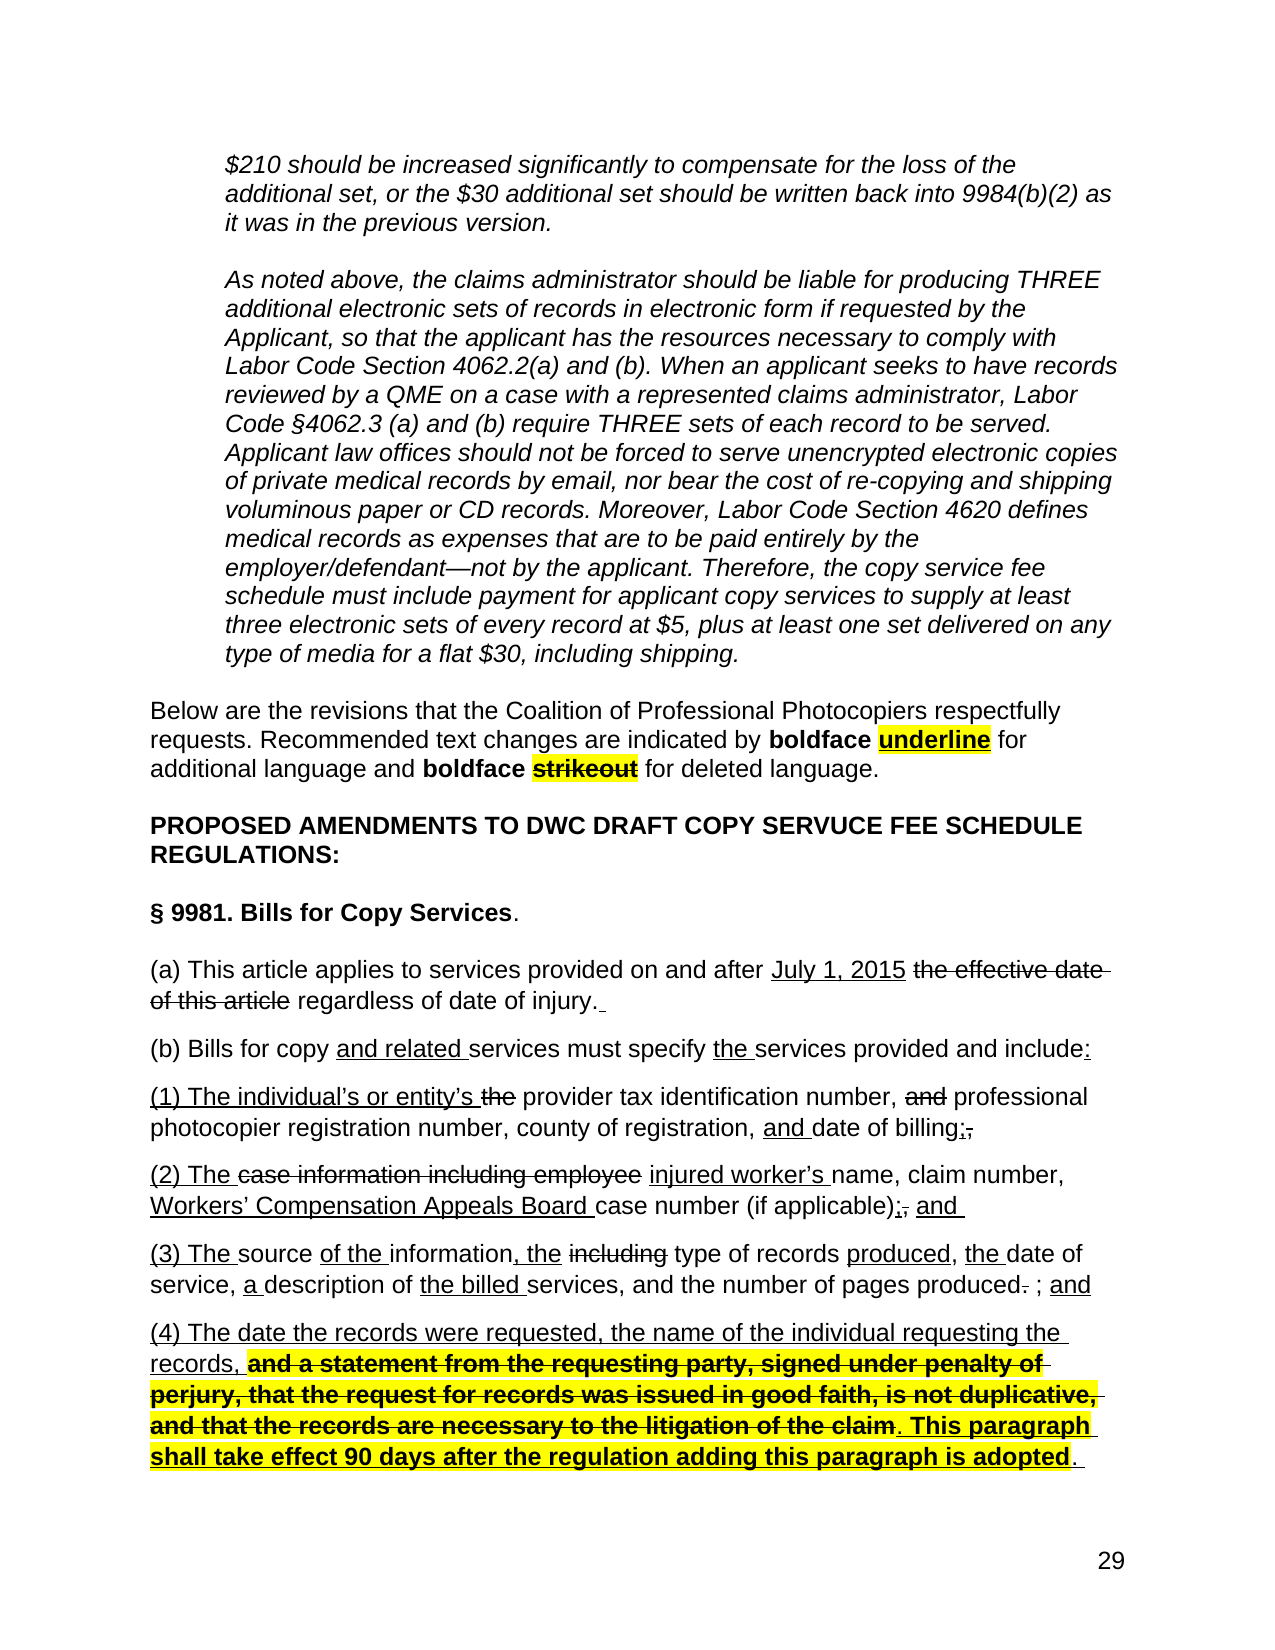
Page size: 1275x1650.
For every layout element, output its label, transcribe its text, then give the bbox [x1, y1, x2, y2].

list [187, 150, 1125, 667]
text Below are the revisions that the Coalition of Professional Photocopiers respectfully requests. Recommended text changes are indicated by boldface underline for additional language and boldface strikeout for deleted language. [150, 696, 1125, 782]
text (3) The source of the information, the including type of records produced, the date of service, a description of the billed services, and the number of pages produced. ; and [150, 1239, 1125, 1299]
text § 9981. Bills for Copy Services. [150, 897, 1125, 926]
text (b) Bills for copy and related services must specify the services provided and include: [150, 1034, 1125, 1062]
text (4) The date the records were requested, the name of the individual requesting the records, and a statement from the requesting party, signed under penalty of perjury, that the request for records was issued in good faith, is not duplicative, and that the records are necessary to the litigation of the claim. This paragraph shall take effect 90 days after the regulation adding this paragraph is adopted. [150, 1318, 1125, 1471]
text (a) This article applies to services provided on and after July 1, 2015 the effective date of this article regardless of date of injury. [150, 955, 1125, 1015]
text (1) The individual’s or entity’s the provider tax identification number, and professional photocopier registration number, county of registration, and date of billing;, [150, 1081, 1125, 1141]
text PROPOSED AMENDMENTS TO DWC DRAFT COPY SERVUCE FEE SCHEDULE REGULATIONS: [150, 811, 1125, 869]
text (2) The case information including employee injured worker’s name, claim number, Workers’ Compensation Appeals Board case number (if applicable);, and [150, 1160, 1125, 1220]
